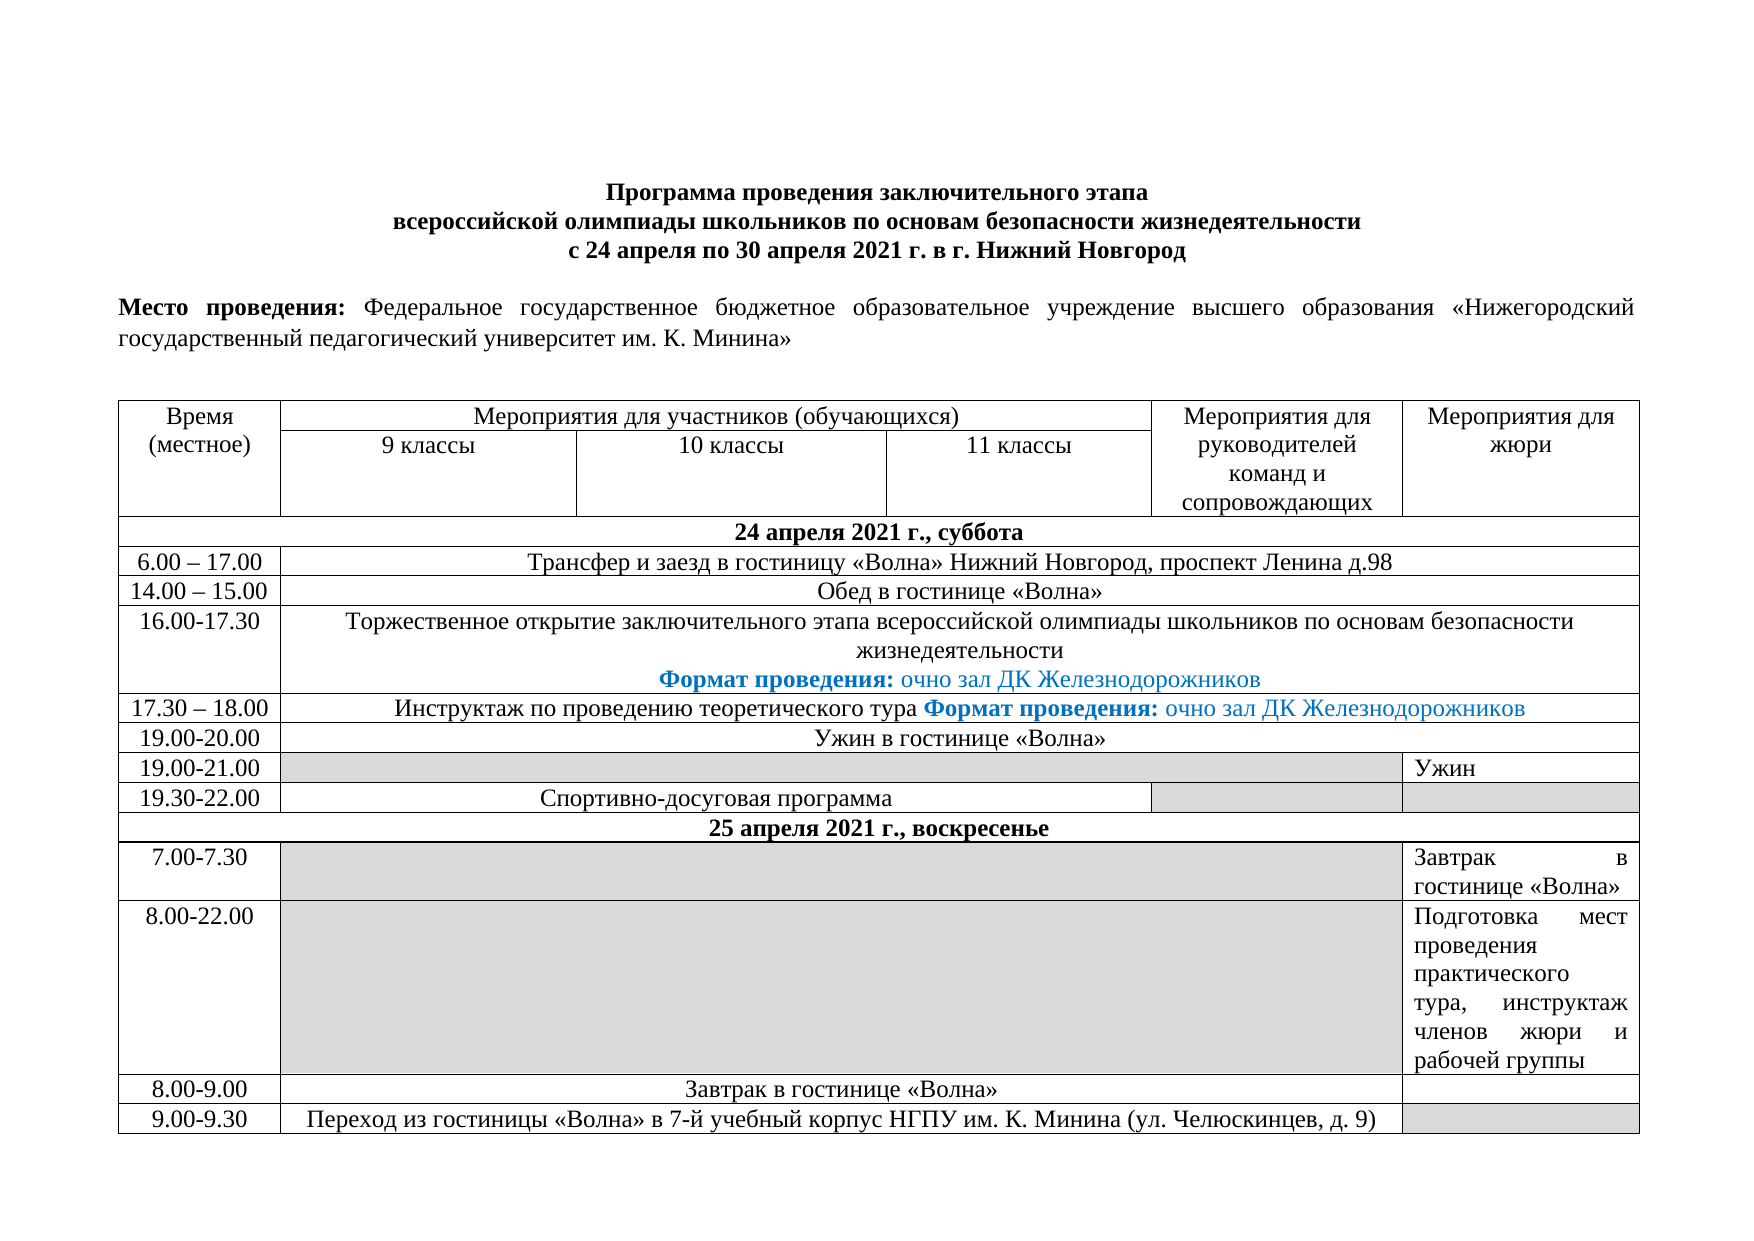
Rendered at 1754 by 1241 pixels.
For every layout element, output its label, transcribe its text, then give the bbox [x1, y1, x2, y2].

text с 24 апреля по 30 апреля 2021 г. в г. Нижний Новгород [118, 235, 1636, 263]
table_cell Трансфер и заезд в гостиницу «Волна» Нижний Новгород, проспект Ленина д.98 [281, 547, 1639, 575]
table_cell 8.00-22.00 [119, 901, 280, 1073]
table_cell 19.00-20.00 [119, 723, 280, 752]
table_cell [1403, 1104, 1639, 1133]
table_cell 10 классы [577, 431, 886, 516]
table_cell [1403, 783, 1639, 812]
text Программа проведения заключительного этапа [118, 177, 1636, 206]
table_cell Спортивно-досуговая программа [281, 783, 1151, 812]
table_cell 7.00-7.30 [119, 843, 280, 900]
table_cell 8.00-9.00 [119, 1075, 280, 1103]
table_header Время (местное) [119, 401, 280, 516]
table_cell 19.30-22.00 [119, 783, 280, 812]
table_cell 24 апреля 2021 г., суббота [119, 517, 1639, 546]
table_cell Инструктаж по проведению теоретического тура Формат проведения: очно зал ДК Железнодорожников [281, 694, 1639, 722]
table_cell [281, 843, 1402, 900]
table_cell 17.30 – 18.00 [119, 694, 280, 722]
table_cell Торжественное открытие заключительного этапа всероссийской олимпиады школьников по основам безопасности жизнедеятельности Формат проведения: очно зал ДК Железнодорожников [281, 606, 1639, 692]
text всероссийской олимпиады школьников по основам безопасности жизнедеятельности [118, 206, 1636, 235]
table_cell 14.00 – 15.00 [119, 576, 280, 605]
table_cell [1152, 783, 1402, 812]
table_cell 11 классы [887, 431, 1151, 516]
table_cell 16.00-17.30 [119, 606, 280, 692]
table_cell 25 апреля 2021 г., воскресенье [119, 813, 1639, 841]
table_cell 6.00 – 17.00 [119, 547, 280, 575]
text Место проведения: Федеральное государственное бюджетное образовательное учреждение высшего образования «Нижегородский государственный педагогический университет им. К. Минина» [118, 292, 1636, 352]
table_cell 9.00-9.30 [119, 1104, 280, 1133]
table_cell Завтрак в гостинице «Волна» [1403, 843, 1639, 900]
table_cell Подготовка мест проведения практического тура, инструктаж членов жюри и рабочей группы [1403, 901, 1639, 1073]
table_cell Обед в гостинице «Волна» [281, 576, 1639, 605]
table_cell [1403, 1075, 1639, 1103]
table_cell Ужин [1403, 753, 1639, 782]
table_cell Ужин в гостинице «Волна» [281, 723, 1639, 752]
table_cell [281, 901, 1402, 1073]
table_cell [281, 753, 1402, 782]
table_cell 9 классы [281, 431, 576, 516]
table_header Мероприятия для руководителей команд и сопровождающих [1152, 401, 1402, 516]
table_cell Завтрак в гостинице «Волна» [281, 1075, 1402, 1103]
table_cell 19.00-21.00 [119, 753, 280, 782]
table_cell Переход из гостиницы «Волна» в 7-й учебный корпус НГПУ им. К. Минина (ул. Челюскинцев, д. 9) [281, 1104, 1402, 1133]
table_header Мероприятия для жюри [1403, 401, 1639, 516]
table_header Мероприятия для участников (обучающихся) [281, 401, 1151, 429]
